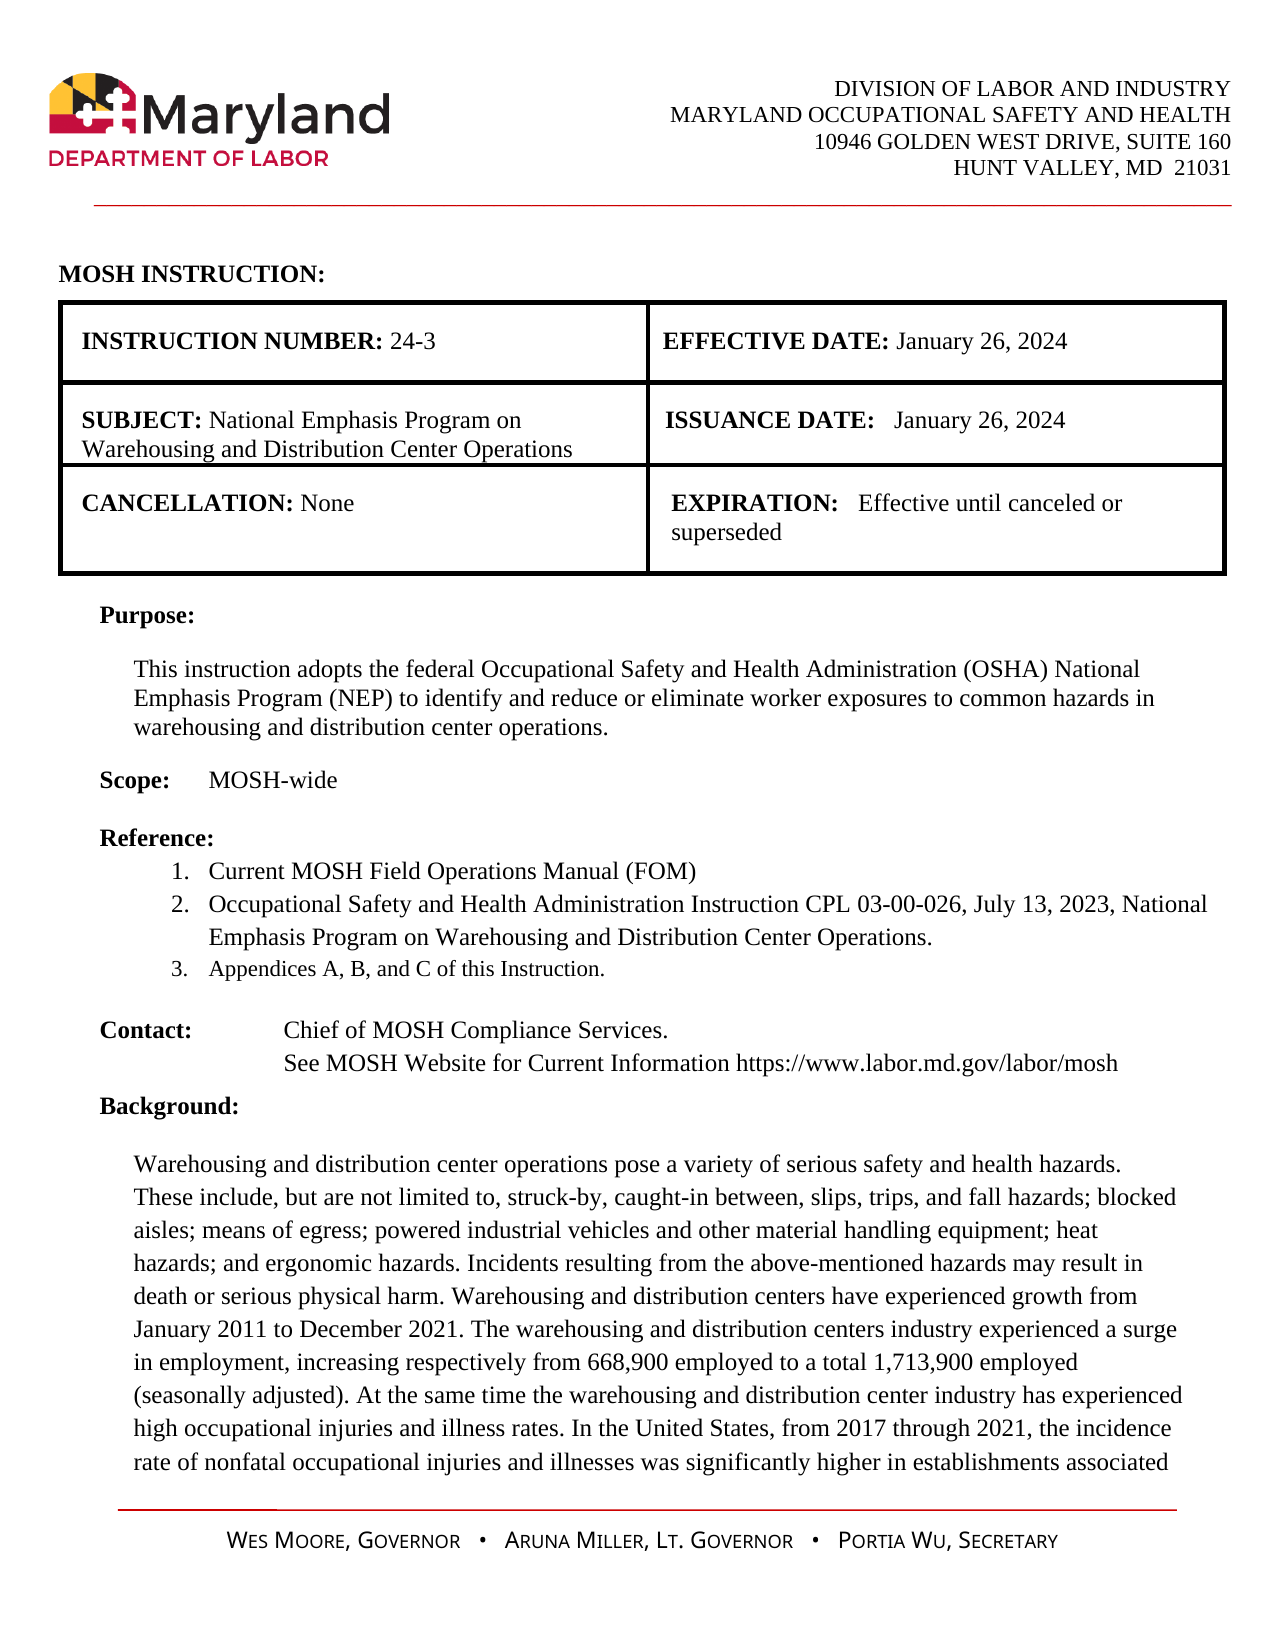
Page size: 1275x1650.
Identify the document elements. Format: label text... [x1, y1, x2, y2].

text Purpose: [58, 600, 1231, 629]
picture [42, 66, 396, 173]
text Scope: MOSH-wide [58, 765, 1231, 794]
text Background: [58, 1091, 1231, 1120]
table_cell ISSUANCE DATE: January 26, 2024 [650, 385, 1222, 463]
list Appendices A, B, and C of this Instruction. [171, 956, 1231, 982]
subtitle Contact: Chief of MOSH Compliance Services. [60, 1015, 1231, 1044]
table_cell EXPIRATION: Effective until canceled or superseded [650, 467, 1222, 571]
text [133, 1149, 1185, 1475]
subtitle Current MOSH Field Operations Manual (FOM) [171, 856, 1231, 885]
subtitle MOSH INSTRUCTION: [58, 259, 1231, 288]
text This instruction adopts the federal Occupational Safety and Health Administration (OSHA) National Emphasis Program (NEP) to identify and reduce or eliminate worker exposures to common hazards in warehousing and distribution center operations. [133, 654, 1231, 740]
subtitle Occupational Safety and Health Administration Instruction CPL 03-00-026, July 13, 2023, National Emphasis Program on Warehousing and Distribution Center Operations. [171, 889, 1231, 951]
subtitle Reference: [58, 823, 1231, 852]
table_cell SUBJECT: National Emphasis Program on Warehousing and Distribution Center Operations [63, 385, 646, 463]
table_cell CANCELLATION: None [63, 467, 646, 571]
subtitle See MOSH Website for Current Information https://www.labor.md.gov/labor/mosh [62, 1048, 1231, 1077]
table_header INSTRUCTION NUMBER: 24-3 [63, 305, 646, 380]
table_header EFFECTIVE DATE: January 26, 2024 [650, 305, 1222, 380]
